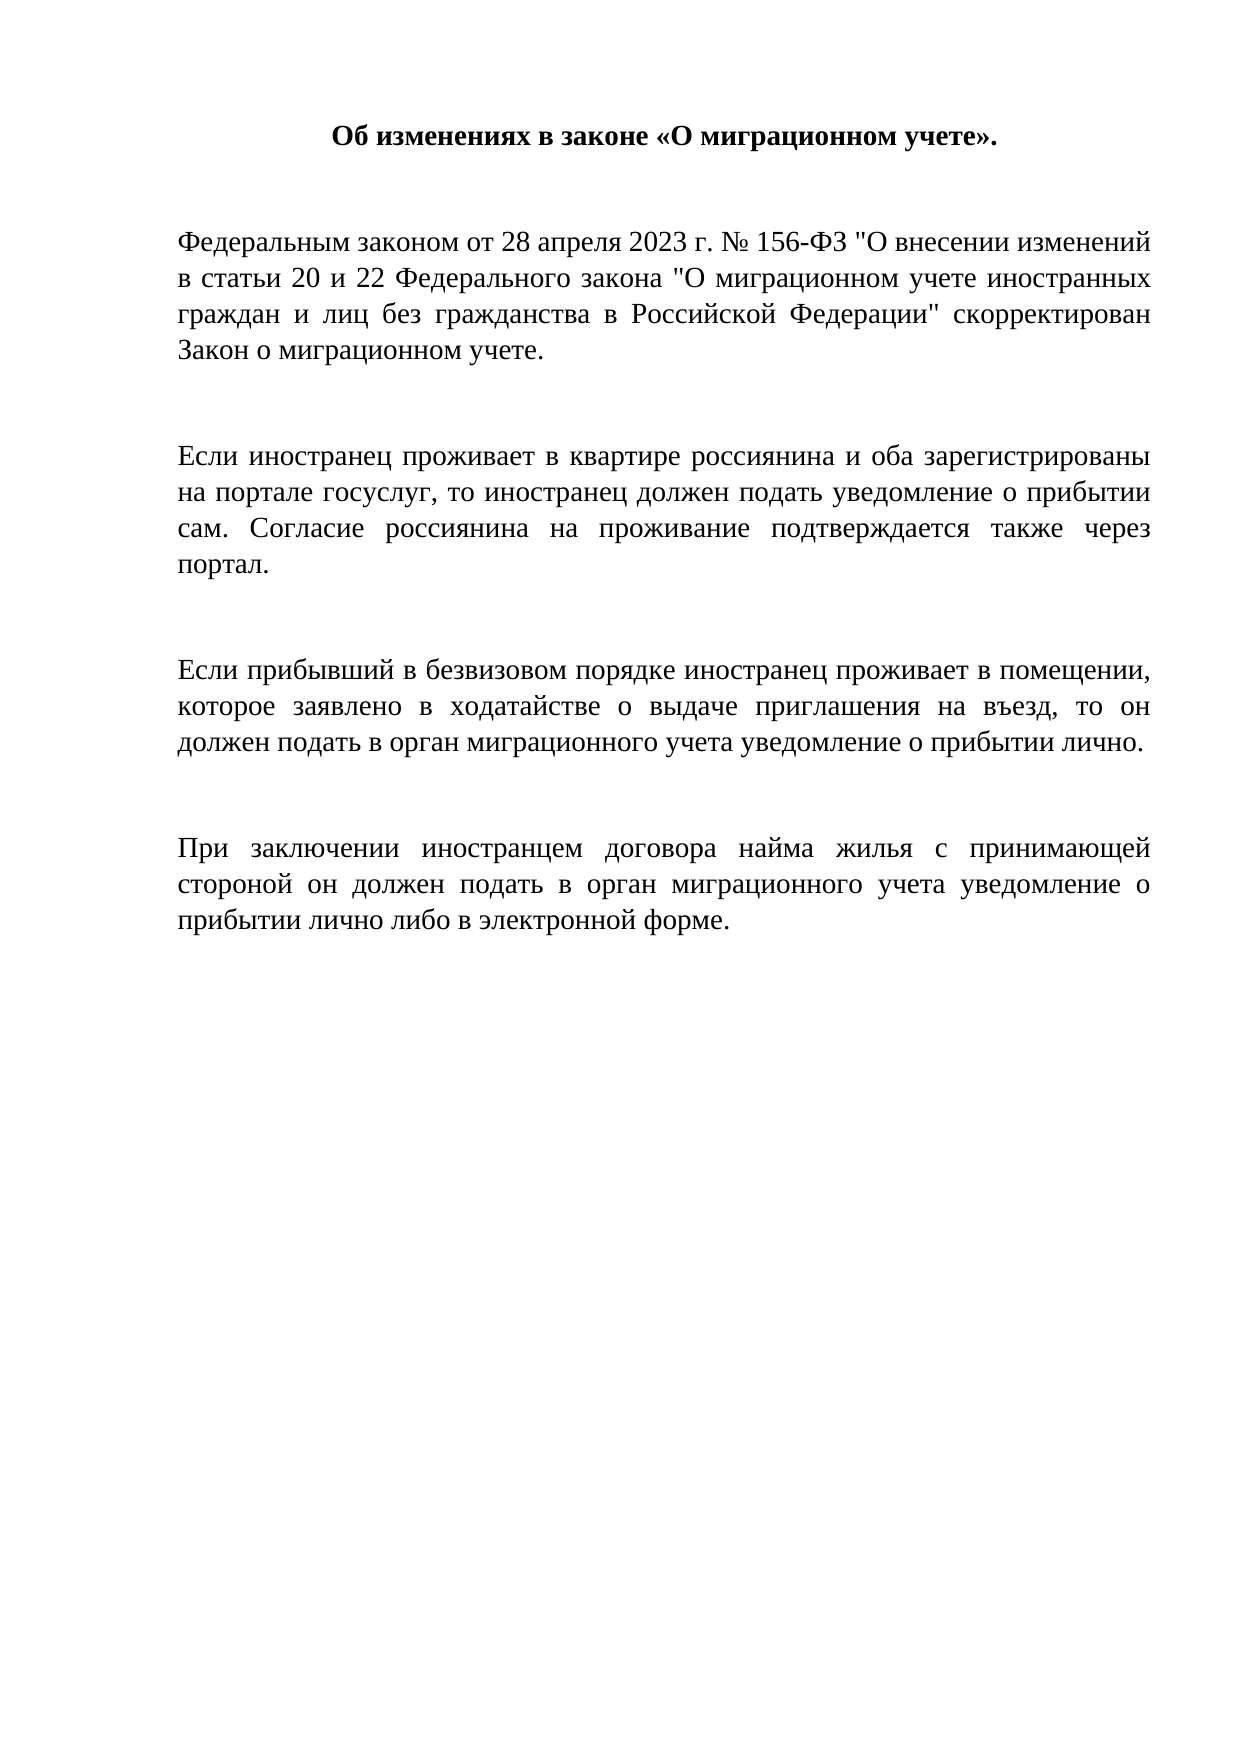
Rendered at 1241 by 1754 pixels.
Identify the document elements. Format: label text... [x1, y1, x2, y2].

text Федеральным законом от 28 апреля 2023 г. № 156-ФЗ "О внесении изменений в статьи 20 и 22 Федерального закона "О миграционном учете иностранных граждан и лиц без гражданства в Российской Федерации" скорректирован Закон о миграционном учете. [177, 224, 1152, 366]
text Если иностранец проживает в квартире россиянина и оба зарегистрированы на портале госуслуг, то иностранец должен подать уведомление о прибытии сам. Согласие россиянина на проживание подтверждается также через портал. [177, 438, 1152, 580]
text При заключении иностранцем договора найма жилья с принимающей стороной он должен подать в орган миграционного учета уведомление о прибытии лично либо в электронной форме. [177, 830, 1152, 936]
text Об изменениях в законе «О миграционном учете». [177, 118, 1152, 152]
text Если прибывший в безвизовом порядке иностранец проживает в помещении, которое заявлено в ходатайстве о выдаче приглашения на въезд, то он должен подать в орган миграционного учета уведомление о прибытии лично. [177, 652, 1152, 758]
